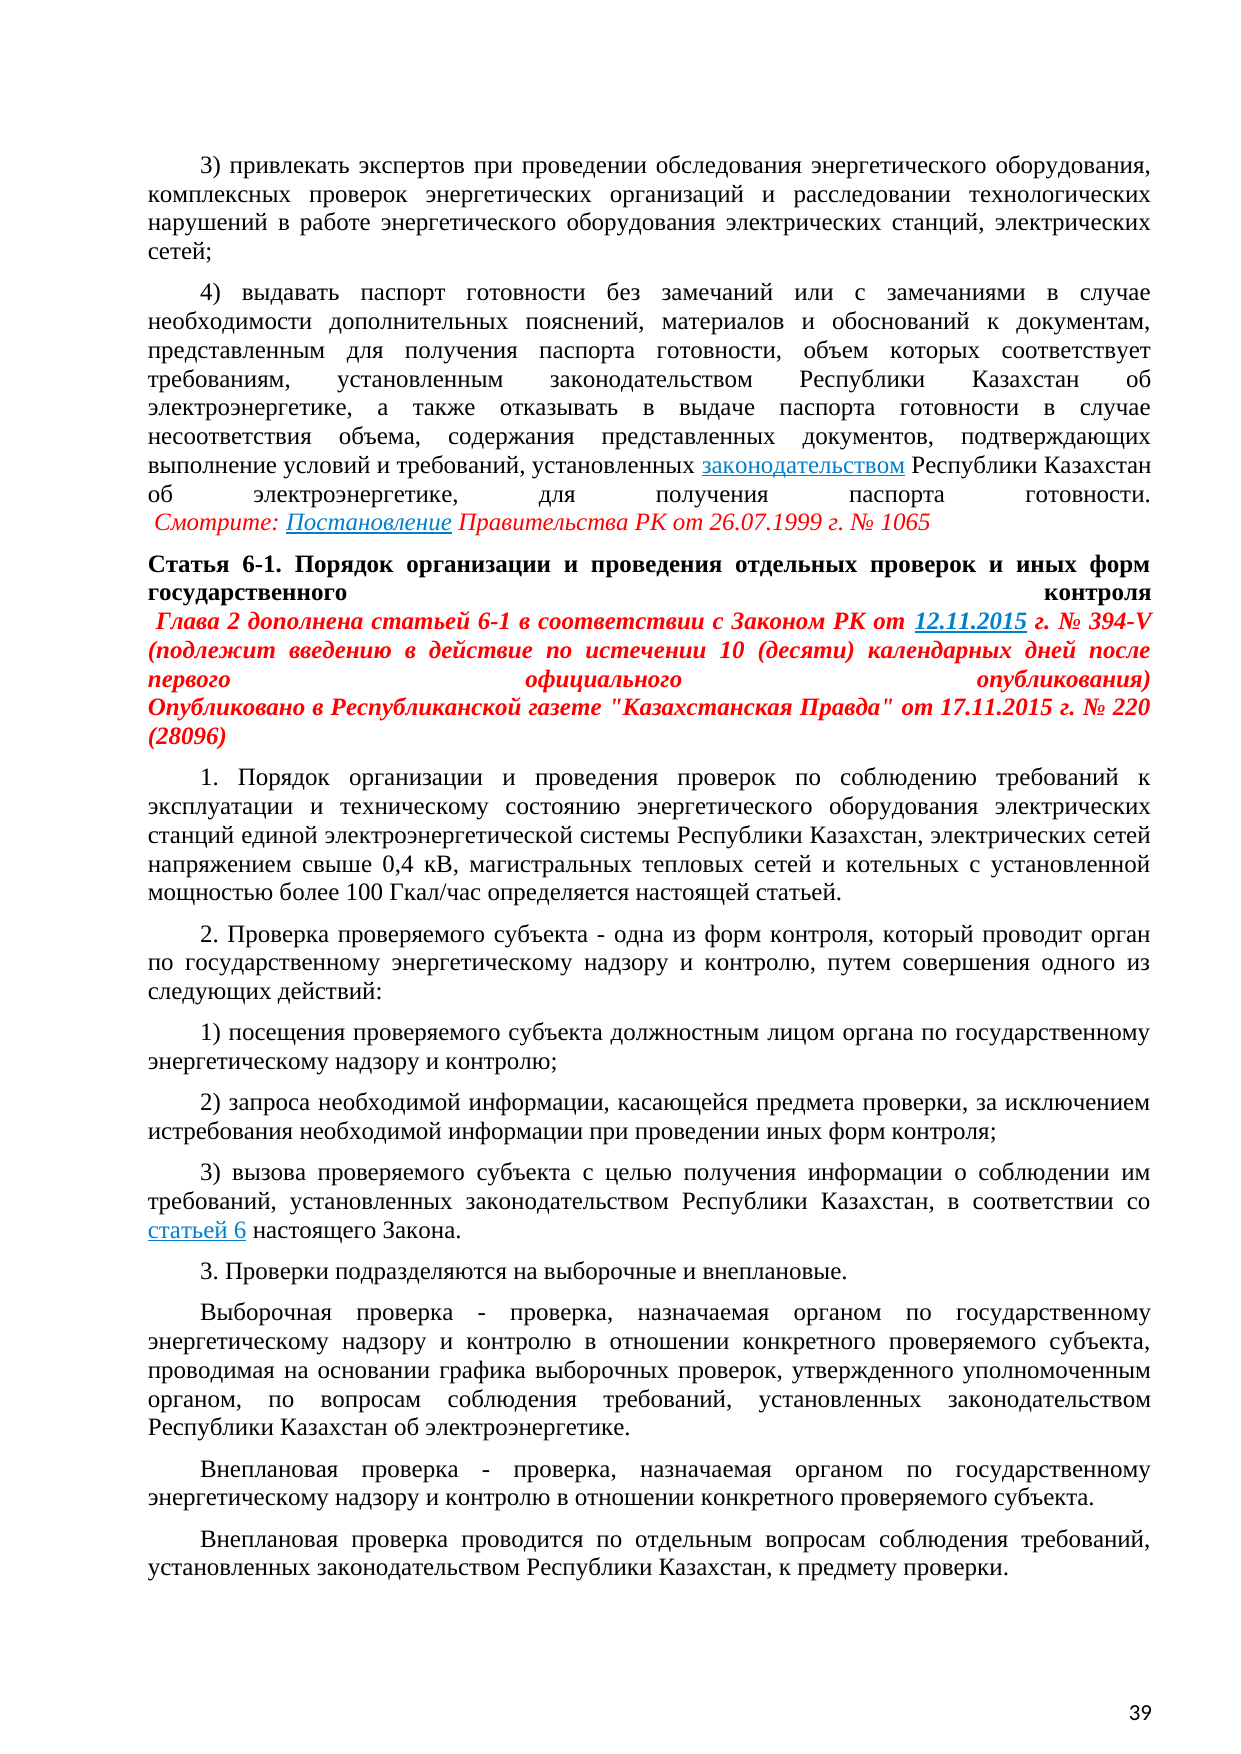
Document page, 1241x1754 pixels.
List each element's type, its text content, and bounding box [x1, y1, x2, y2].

text Выборочная проверка - проверка, назначаемая органом по государственному энергетическому надзору и контролю в отношении конкретного проверяемого субъекта, проводимая на основании графика выборочных проверок, утвержденного уполномоченным органом, по вопросам соблюдения требований, установленных законодательством Республики Казахстан об электроэнергетике. [148, 1297, 1152, 1441]
text Внеплановая проверка проводится по отдельным вопросам соблюдения требований, установленных законодательством Республики Казахстан, к предмету проверки. [148, 1524, 1152, 1581]
text Внеплановая проверка - проверка, назначаемая органом по государственному энергетическому надзору и контролю в отношении конкретного проверяемого субъекта. [148, 1454, 1152, 1511]
text 2) запроса необходимой информации, касающейся предмета проверки, за исключением истребования необходимой информации при проведении иных форм контроля; [148, 1087, 1152, 1145]
text 1) посещения проверяемого субъекта должностным лицом органа по государственному энергетическому надзору и контролю; [148, 1017, 1152, 1075]
text 3) вызова проверяемого субъекта с целью получения информации о соблюдении им требований, установленных законодательством Республики Казахстан, в соответствии со статьей 6 настоящего Закона. [148, 1157, 1152, 1244]
text 2. Проверка проверяемого субъекта - одна из форм контроля, который проводит орган по государственному энергетическому надзору и контролю, путем совершения одного из следующих действий: [148, 919, 1152, 1005]
text 3) привлекать экспертов при проведении обследования энергетического оборудования, комплексных проверок энергетических организаций и расследовании технологических нарушений в работе энергетического оборудования электрических станций, электрических сетей; [148, 150, 1152, 265]
text Статья 6-1. Порядок организации и проведения отдельных проверок и иных форм государственного контроля Глава 2 дополнена статьей 6-1 в соответствии с Законом РК от 12.11.2015 г. № 394-V (подлежит введению в действие по истечении 10 (десяти) календарных дней после первого официального опубликования) Опубликовано в Республиканской газете "Казахстанская Правда" от 17.11.2015 г. № 220 (28096) [148, 549, 1152, 750]
text 1. Порядок организации и проведения проверок по соблюдению требований к эксплуатации и техническому состоянию энергетического оборудования электрических станций единой электроэнергетической системы Республики Казахстан, электрических сетей напряжением свыше 0,4 кВ, магистральных тепловых сетей и котельных с установленной мощностью более 100 Гкал/час определяется настоящей статьей. [148, 762, 1152, 906]
text 3. Проверки подразделяются на выборочные и внеплановые. [148, 1256, 1152, 1285]
text 4) выдавать паспорт готовности без замечаний или с замечаниями в случае необходимости дополнительных пояснений, материалов и обоснований к документам, представленным для получения паспорта готовности, объем которых соответствует требованиям, установленным законодательством Республики Казахстан об электроэнергетике, а также отказывать в выдаче паспорта готовности в случае несоответствия объема, содержания представленных документов, подтверждающих выполнение условий и требований, установленных законодательством Республики Казахстан об электроэнергетике, для получения паспорта готовности. Смотрите: Постановление Правительства РК от 26.07.1999 г. № 1065 [148, 277, 1152, 536]
